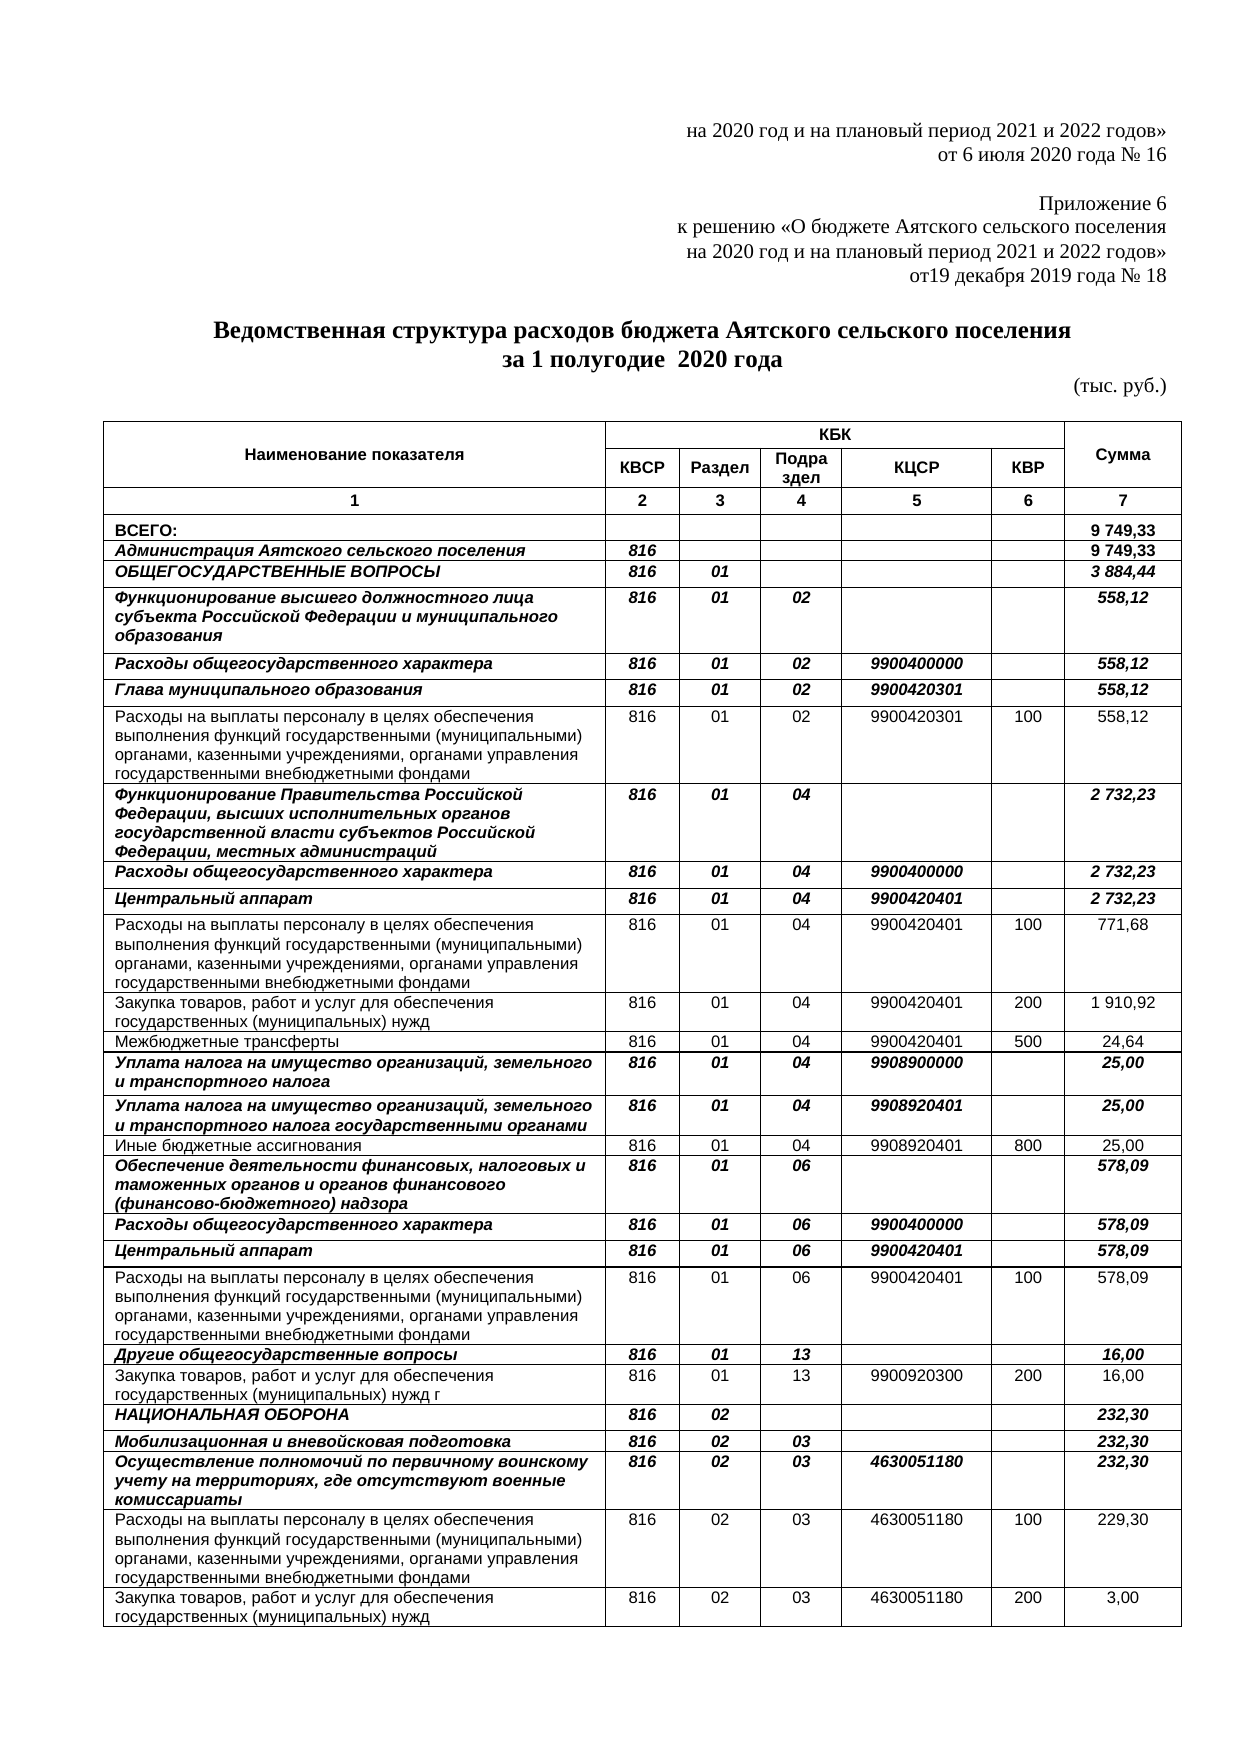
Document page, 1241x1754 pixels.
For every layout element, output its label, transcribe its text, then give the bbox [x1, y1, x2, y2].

text на 2020 год и на плановый период 2021 и 2022 годов» [118, 118, 1167, 142]
table_cell 771,68 [1065, 915, 1181, 992]
table_cell 816 [606, 1241, 679, 1266]
table_cell 04 [761, 1032, 841, 1051]
table_cell Расходы на выплаты персоналу в целях обеспечения выполнения функций государственными (муниципальными) органами, казенными учреждениями, органами управления государственными внебюджетными фондами [104, 707, 605, 783]
table_cell [842, 1431, 991, 1451]
table_cell 9900420401 [842, 1268, 991, 1344]
table_cell 01 [680, 915, 760, 992]
table_cell 816 [606, 1588, 679, 1626]
table_cell [992, 1241, 1064, 1266]
table_cell 9908900000 [842, 1053, 991, 1095]
table_cell [992, 1053, 1064, 1095]
table_cell 01 [680, 561, 760, 587]
table_cell 9900420401 [842, 889, 991, 914]
text к решению «О бюджете Аятского сельского поселения [118, 214, 1167, 238]
table_cell [992, 561, 1064, 587]
table_cell 01 [680, 1032, 760, 1051]
table_cell 01 [680, 680, 760, 706]
table_cell ОБЩЕГОСУДАРСТВЕННЫЕ ВОПРОСЫ [104, 561, 605, 587]
table_cell 816 [606, 588, 679, 652]
table_cell Уплата налога на имущество организаций, земельного и транспортного налога государственными органами [104, 1096, 605, 1134]
table_cell 01 [680, 1096, 760, 1134]
table_cell 9 749,33 [1065, 515, 1181, 540]
table_cell 01 [680, 993, 760, 1031]
table_cell Уплата налога на имущество организаций, земельного и транспортного налога [104, 1053, 605, 1095]
table_cell 816 [606, 654, 679, 679]
table_cell 100 [992, 707, 1064, 783]
table_cell 03 [761, 1431, 841, 1451]
text (тыс. руб.) [118, 373, 1167, 397]
table_cell Закупка товаров, работ и услуг для обеспечения государственных (муниципальных) нужд [104, 993, 605, 1031]
table_cell 06 [761, 1241, 841, 1266]
table_cell [842, 561, 991, 587]
table_cell [992, 862, 1064, 888]
table_cell 01 [680, 654, 760, 679]
table_cell 02 [761, 588, 841, 652]
table_cell 06 [761, 1268, 841, 1344]
table_cell 2 [606, 488, 679, 513]
table_cell 232,30 [1065, 1452, 1181, 1509]
table_cell 02 [680, 1588, 760, 1626]
table_cell 816 [606, 707, 679, 783]
text от19 декабря 2019 года № 18 [118, 263, 1167, 287]
table_cell КВСР [606, 449, 679, 487]
table_cell 9908920401 [842, 1096, 991, 1134]
table_cell 9900400000 [842, 654, 991, 679]
table_cell 4630051180 [842, 1588, 991, 1626]
table_cell 9900420401 [842, 1032, 991, 1051]
table_cell Обеспечение деятельности финансовых, налоговых и таможенных органов и органов финансового (финансово-бюджетного) надзора [104, 1156, 605, 1213]
table_cell 229,30 [1065, 1510, 1181, 1587]
table_cell 9908920401 [842, 1136, 991, 1155]
table_cell 01 [680, 1268, 760, 1344]
table_cell 816 [606, 1096, 679, 1134]
table_cell 816 [606, 1452, 679, 1509]
table_cell Функционирование высшего должностного лица субъекта Российской Федерации и муниципального образования [104, 588, 605, 652]
table_cell 816 [606, 1405, 679, 1430]
table_cell 01 [680, 1214, 760, 1240]
table_cell 816 [606, 862, 679, 888]
table_cell [992, 1431, 1064, 1451]
table_cell 04 [761, 1053, 841, 1095]
table_cell Центральный аппарат [104, 1241, 605, 1266]
table_cell [992, 1452, 1064, 1509]
table_cell 9 749,33 [1065, 541, 1181, 560]
table_cell Иные бюджетные ассигнования [104, 1136, 605, 1155]
table_cell [761, 561, 841, 587]
table_cell 200 [992, 993, 1064, 1031]
table_cell 4 [761, 488, 841, 513]
table_cell 2 732,23 [1065, 862, 1181, 888]
table_cell 4630051180 [842, 1452, 991, 1509]
table_cell 3 [680, 488, 760, 513]
table_cell Расходы общегосударственного характера [104, 1214, 605, 1240]
table_cell 816 [606, 561, 679, 587]
table_cell 558,12 [1065, 654, 1181, 679]
table_cell 1 910,92 [1065, 993, 1181, 1031]
table_cell 9900400000 [842, 1214, 991, 1240]
table_cell 01 [680, 1053, 760, 1095]
table_cell 9900420301 [842, 707, 991, 783]
table_cell 100 [992, 915, 1064, 992]
table_cell 04 [761, 862, 841, 888]
table_cell 1 [104, 488, 605, 513]
table_cell [992, 588, 1064, 652]
table_cell 558,12 [1065, 680, 1181, 706]
table_cell Расходы общегосударственного характера [104, 862, 605, 888]
table_cell 01 [680, 1365, 760, 1404]
table_cell Глава муниципального образования [104, 680, 605, 706]
table_cell 800 [992, 1136, 1064, 1155]
table_cell 25,00 [1065, 1096, 1181, 1134]
table_cell 16,00 [1065, 1345, 1181, 1364]
table_cell 816 [606, 889, 679, 914]
table_cell 816 [606, 541, 679, 560]
table_cell 816 [606, 1156, 679, 1213]
table_cell 01 [680, 1345, 760, 1364]
table_cell 04 [761, 1096, 841, 1134]
table_cell [992, 784, 1064, 861]
table_cell 816 [606, 1136, 679, 1155]
table_cell 02 [761, 654, 841, 679]
table_cell 3 884,44 [1065, 561, 1181, 587]
table_cell Раздел [680, 449, 760, 487]
table_cell 24,64 [1065, 1032, 1181, 1051]
table_cell 06 [761, 1156, 841, 1213]
table_cell 200 [992, 1588, 1064, 1626]
table_cell 04 [761, 1136, 841, 1155]
table_cell 816 [606, 1365, 679, 1404]
table_cell 01 [680, 1241, 760, 1266]
table_cell 558,12 [1065, 588, 1181, 652]
table_header Наименование показателя [104, 422, 605, 487]
text за 1 полугодие 2020 года [118, 344, 1167, 373]
table_cell Расходы на выплаты персоналу в целях обеспечения выполнения функций государственными (муниципальными) органами, казенными учреждениями, органами управления государственными внебюджетными фондами [104, 915, 605, 992]
table_cell 03 [761, 1588, 841, 1626]
table_cell 2 732,23 [1065, 784, 1181, 861]
table_cell 16,00 [1065, 1365, 1181, 1404]
table_cell Осуществление полномочий по первичному воинскому учету на территориях, где отсутствуют военные комиссариаты [104, 1452, 605, 1509]
table_cell 01 [680, 862, 760, 888]
table_cell Подраздел [761, 449, 841, 487]
table_cell [992, 1156, 1064, 1213]
table_cell [680, 515, 760, 540]
table_cell 816 [606, 1345, 679, 1364]
table_cell 9900420401 [842, 993, 991, 1031]
table_cell 578,09 [1065, 1214, 1181, 1240]
table_cell 558,12 [1065, 707, 1181, 783]
table_cell 9900420401 [842, 1241, 991, 1266]
table_cell 04 [761, 993, 841, 1031]
text Приложение 6 [118, 190, 1167, 214]
table_cell Мобилизационная и вневойсковая подготовка [104, 1431, 605, 1451]
table_cell 02 [680, 1452, 760, 1509]
table_header КБК [606, 422, 1064, 448]
table_cell 9900400000 [842, 862, 991, 888]
table_cell 200 [992, 1365, 1064, 1404]
table_cell 02 [680, 1510, 760, 1587]
table_cell 01 [680, 784, 760, 861]
table_cell [842, 515, 991, 540]
table_cell 03 [761, 1510, 841, 1587]
table_cell 6 [992, 488, 1064, 513]
table_cell [842, 784, 991, 861]
table_cell 500 [992, 1032, 1064, 1051]
table_cell [992, 1405, 1064, 1430]
table_cell Межбюджетные трансферты [104, 1032, 605, 1051]
table_cell [842, 1156, 991, 1213]
table_cell 100 [992, 1510, 1064, 1587]
table_cell ВСЕГО: [104, 515, 605, 540]
table_cell 578,09 [1065, 1156, 1181, 1213]
table_cell [680, 541, 760, 560]
table_cell [992, 654, 1064, 679]
table_cell 816 [606, 1214, 679, 1240]
table_cell 816 [606, 993, 679, 1031]
table_cell Расходы общегосударственного характера [104, 654, 605, 679]
table_cell [761, 541, 841, 560]
table_cell 13 [761, 1365, 841, 1404]
table_cell 816 [606, 784, 679, 861]
table_cell 01 [680, 1156, 760, 1213]
table_cell 13 [761, 1345, 841, 1364]
table_cell 25,00 [1065, 1053, 1181, 1095]
table_cell [992, 1096, 1064, 1134]
table_cell 816 [606, 680, 679, 706]
table_cell [761, 1405, 841, 1430]
table_cell 02 [761, 680, 841, 706]
table_cell 01 [680, 707, 760, 783]
table_cell 816 [606, 1053, 679, 1095]
table_cell Закупка товаров, работ и услуг для обеспечения государственных (муниципальных) нужд г [104, 1365, 605, 1404]
table_cell [842, 541, 991, 560]
table_cell [992, 889, 1064, 914]
table_cell 9900420401 [842, 915, 991, 992]
table_cell 06 [761, 1214, 841, 1240]
table_cell 01 [680, 588, 760, 652]
table_cell 7 [1065, 488, 1181, 513]
table_cell [992, 680, 1064, 706]
table_cell [842, 1345, 991, 1364]
table_cell 816 [606, 1510, 679, 1587]
text от 6 июля 2020 года № 16 [118, 142, 1167, 166]
table_cell 04 [761, 889, 841, 914]
table_cell 02 [761, 707, 841, 783]
table_cell 100 [992, 1268, 1064, 1344]
table_cell [606, 515, 679, 540]
table_cell Администрация Аятского сельского поселения [104, 541, 605, 560]
table_cell 25,00 [1065, 1136, 1181, 1155]
table_cell КЦСР [842, 449, 991, 487]
table_cell 232,30 [1065, 1431, 1181, 1451]
table_cell Расходы на выплаты персоналу в целях обеспечения выполнения функций государственными (муниципальными) органами, казенными учреждениями, органами управления государственными внебюджетными фондами [104, 1510, 605, 1587]
table_cell [842, 588, 991, 652]
table_cell 02 [680, 1405, 760, 1430]
table_cell 01 [680, 1136, 760, 1155]
table_header Сумма [1065, 422, 1181, 487]
table_cell 578,09 [1065, 1268, 1181, 1344]
table_cell 578,09 [1065, 1241, 1181, 1266]
table_cell 816 [606, 1431, 679, 1451]
table_cell 232,30 [1065, 1405, 1181, 1430]
table_cell 9900420301 [842, 680, 991, 706]
table_cell 9900920300 [842, 1365, 991, 1404]
text на 2020 год и на плановый период 2021 и 2022 годов» [118, 238, 1167, 263]
table_cell Другие общегосударственные вопросы [104, 1345, 605, 1364]
table_cell 04 [761, 915, 841, 992]
table_cell 816 [606, 1268, 679, 1344]
table_cell Центральный аппарат [104, 889, 605, 914]
table_cell Расходы на выплаты персоналу в целях обеспечения выполнения функций государственными (муниципальными) органами, казенными учреждениями, органами управления государственными внебюджетными фондами [104, 1268, 605, 1344]
table_cell [992, 515, 1064, 540]
table_cell [992, 1214, 1064, 1240]
table_cell [842, 1405, 991, 1430]
table_cell [992, 1345, 1064, 1364]
table_cell 816 [606, 915, 679, 992]
table_cell 3,00 [1065, 1588, 1181, 1626]
table_cell 01 [680, 889, 760, 914]
table_cell 816 [606, 1032, 679, 1051]
table_cell 02 [680, 1431, 760, 1451]
table_cell 5 [842, 488, 991, 513]
table_cell КВР [992, 449, 1064, 487]
table_cell [992, 541, 1064, 560]
table_cell НАЦИОНАЛЬНАЯ ОБОРОНА [104, 1405, 605, 1430]
text Ведомственная структура расходов бюджета Аятского сельского поселения [118, 315, 1167, 344]
table_cell [761, 515, 841, 540]
table_cell 04 [761, 784, 841, 861]
table_cell 2 732,23 [1065, 889, 1181, 914]
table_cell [104, 1588, 605, 1626]
table_cell Функционирование Правительства Российской Федерации, высших исполнительных органов государственной власти субъектов Российской Федерации, местных администраций [104, 784, 605, 861]
table_cell 4630051180 [842, 1510, 991, 1587]
table_cell 03 [761, 1452, 841, 1509]
